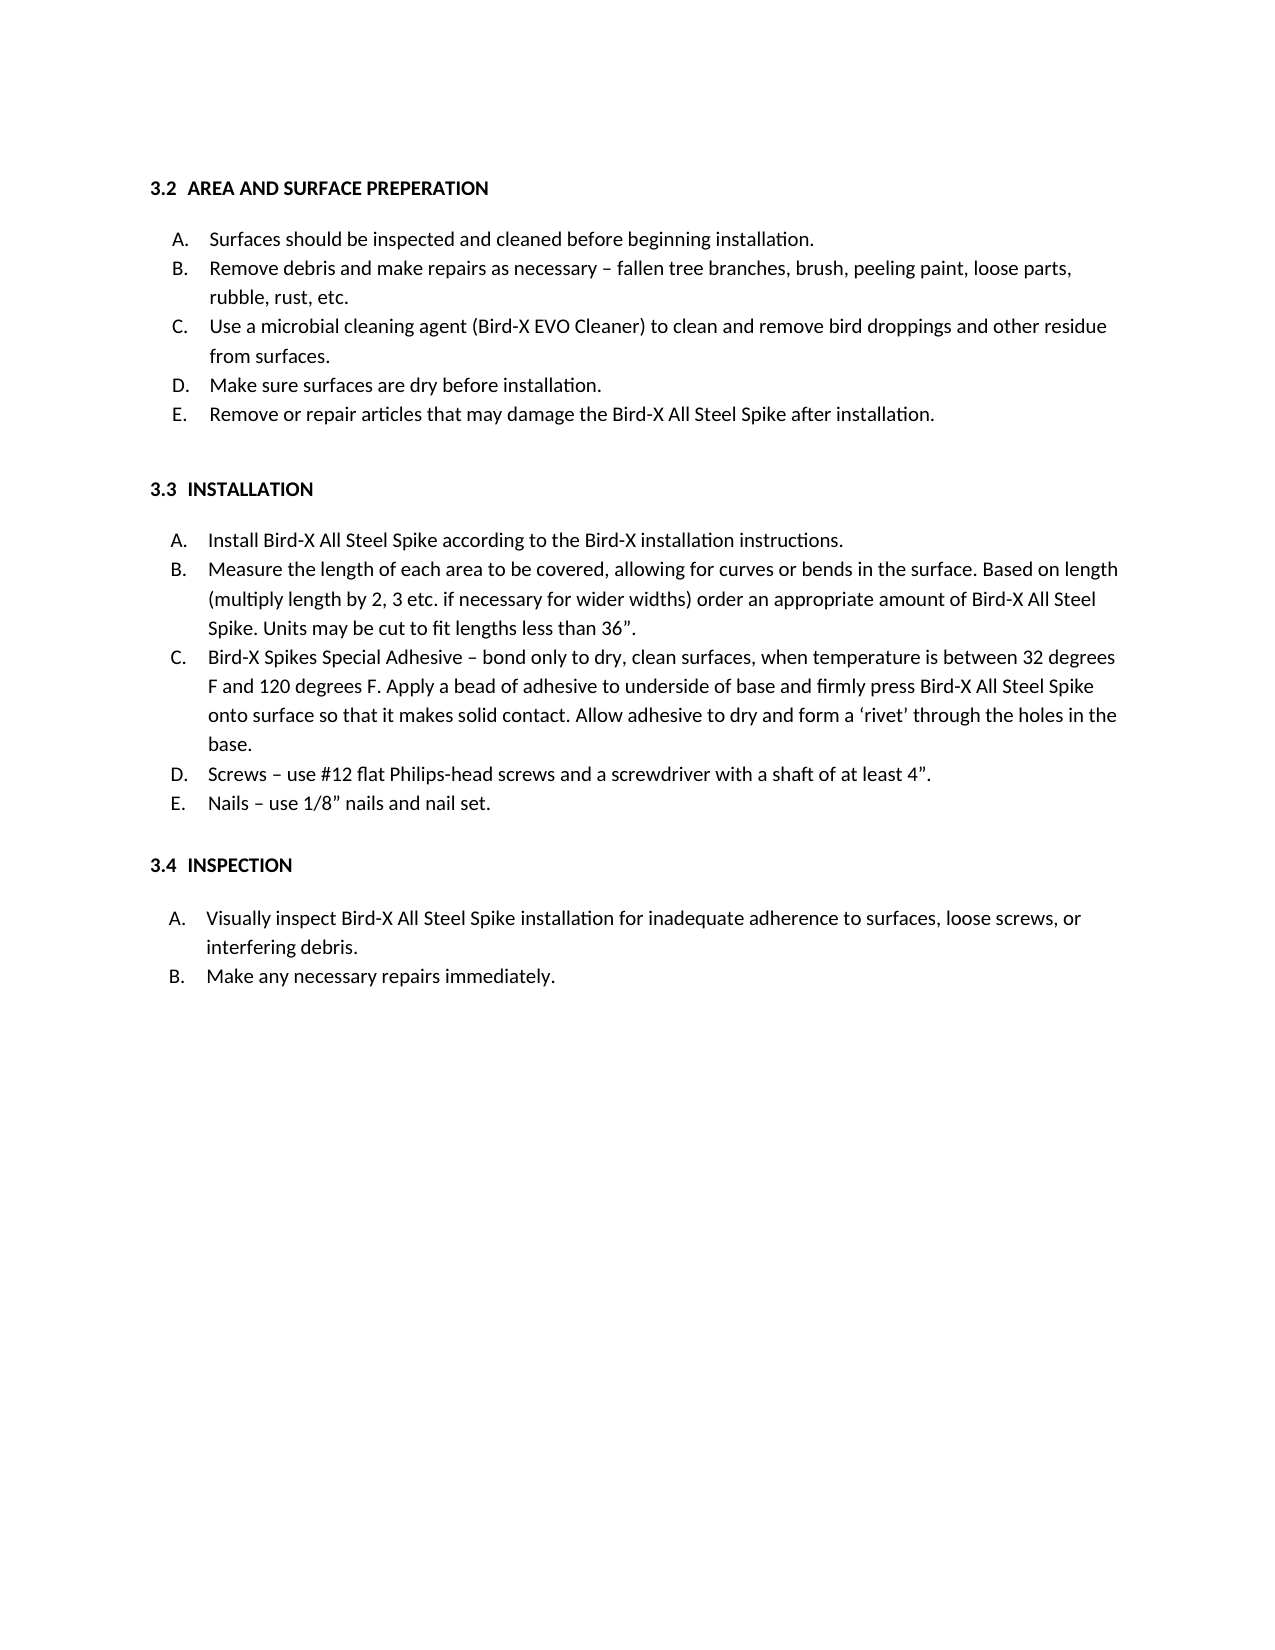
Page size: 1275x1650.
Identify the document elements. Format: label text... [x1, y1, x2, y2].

list INSPECTION [150, 852, 1125, 905]
list Make any necessary repairs immediately. [169, 963, 1125, 989]
list Measure the length of each area to be covered, allowing for curves or bends in the surface. Based on length (multiply length by 2, 3 etc. if necessary for wider widths) order an appropriate amount of Bird-X All Steel Spike. Units may be cut to fit lengths less than 36”. [170, 557, 1125, 640]
list Surfaces should be inspected and cleaned before beginning installation. [172, 226, 1125, 252]
list Use a microbial cleaning agent (Bird-X EVO Cleaner) to clean and remove bird droppings and other residue from surfaces. [172, 314, 1125, 368]
list Make sure surfaces are dry before installation. [172, 372, 1125, 397]
list Visually inspect Bird-X All Steel Spike installation for inadequate adherence to surfaces, loose screws, or interfering debris. [169, 905, 1125, 960]
list Remove debris and make repairs as necessary – fallen tree branches, brush, peeling paint, loose parts, rubble, rust, etc. [172, 255, 1125, 310]
list Install Bird-X All Steel Spike according to the Bird-X installation instructions. [170, 527, 1125, 553]
list Bird-X Spikes Special Adhesive – bond only to dry, clean surfaces, when temperature is between 32 degrees F and 120 degrees F. Apply a bead of adhesive to underside of base and firmly press Bird-X All Steel Spike onto surface so that it makes solid contact. Allow adhesive to dry and form a ‘rivet’ through the holes in the base. [170, 644, 1125, 757]
list AREA AND SURFACE PREPERATION [150, 175, 1125, 201]
list Remove or repair articles that may damage the Bird-X All Steel Spike after installation. [172, 401, 1125, 427]
list INSTALLATION [150, 477, 1125, 502]
list Screws – use #12 flat Philips-head screws and a screwdriver with a shaft of at least 4”. [170, 761, 1125, 786]
list Nails – use 1/8” nails and nail set. [170, 790, 1125, 848]
